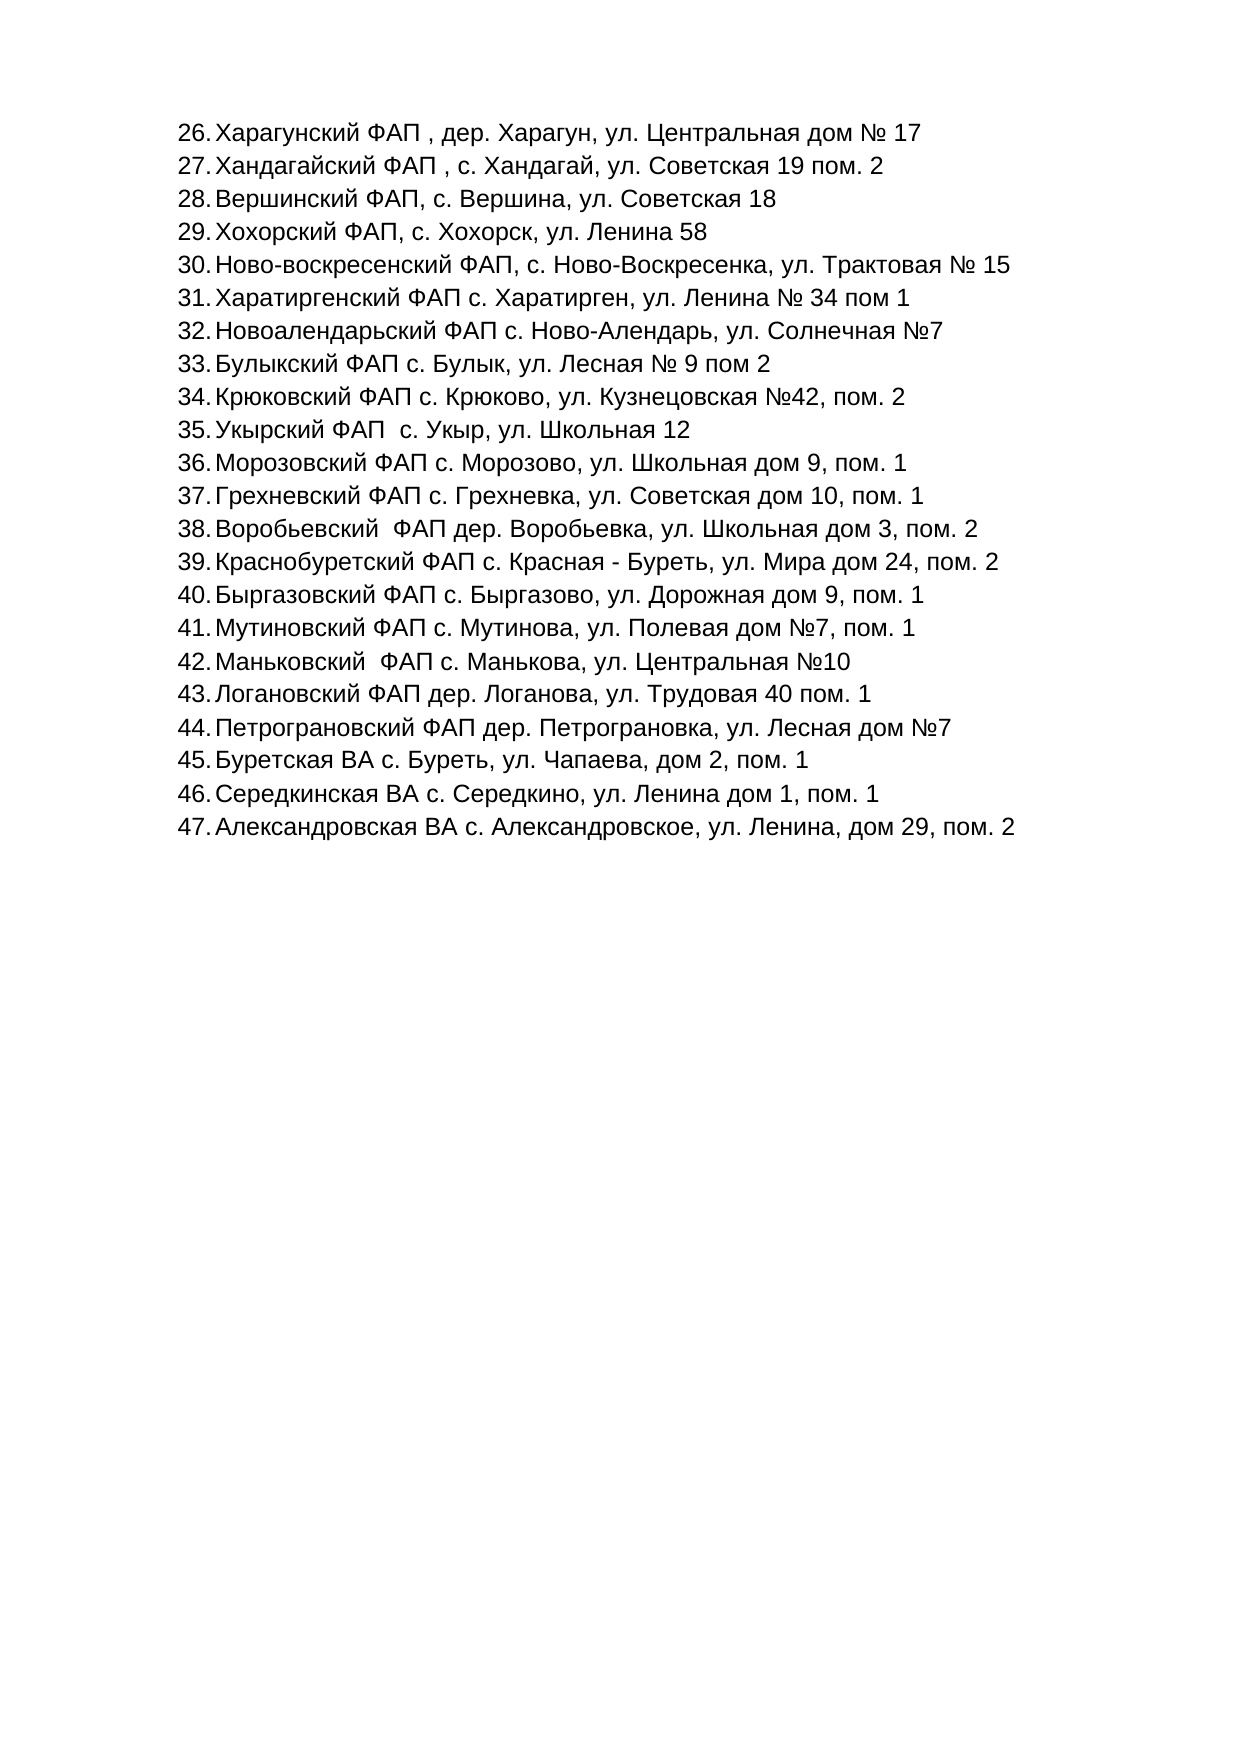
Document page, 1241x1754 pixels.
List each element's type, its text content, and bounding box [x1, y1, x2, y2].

list Маньковский ФАП с. Манькова, ул. Центральная №10 [177, 646, 1152, 675]
list Морозовский ФАП с. Морозово, ул. Школьная дом 9, пом. 1 [177, 448, 1152, 477]
list Буретская ВА с. Буреть, ул. Чапаева, дом 2, пом. 1 [177, 746, 1152, 774]
list Логановский ФАП дер. Логанова, ул. Трудовая 40 пом. 1 [177, 679, 1152, 708]
list Александровская ВА с. Александровское, ул. Ленина, дом 29, пом. 2 [177, 812, 1152, 840]
list Грехневский ФАП с. Грехневка, ул. Советская дом 10, пом. 1 [177, 481, 1152, 510]
list Булыкский ФАП с. Булык, ул. Лесная № 9 пом 2 [177, 349, 1152, 378]
list Новоалендарьский ФАП с. Ново-Алендарь, ул. Солнечная №7 [177, 316, 1152, 345]
list Хохорский ФАП, с. Хохорск, ул. Ленина 58 [177, 217, 1152, 246]
list Середкинская ВА с. Середкино, ул. Ленина дом 1, пом. 1 [177, 778, 1152, 807]
list Воробьевский ФАП дер. Воробьевка, ул. Школьная дом 3, пом. 2 [177, 514, 1152, 543]
list Краснобуретский ФАП с. Красная - Буреть, ул. Мира дом 24, пом. 2 [177, 547, 1152, 576]
list Укырский ФАП с. Укыр, ул. Школьная 12 [177, 415, 1152, 444]
list Петрограновский ФАП дер. Петрограновка, ул. Лесная дом №7 [177, 712, 1152, 741]
list Ново-воскресенский ФАП, с. Ново-Воскресенка, ул. Трактовая № 15 [177, 250, 1152, 279]
list Харатиргенский ФАП с. Харатирген, ул. Ленина № 34 пом 1 [177, 283, 1152, 312]
list Харагунский ФАП , дер. Харагун, ул. Центральная дом № 17 [177, 118, 1152, 147]
list Вершинский ФАП, с. Вершина, ул. Советская 18 [177, 184, 1152, 213]
list Крюковский ФАП с. Крюково, ул. Кузнецовская №42, пом. 2 [177, 382, 1152, 411]
list Быргазовский ФАП с. Быргазово, ул. Дорожная дом 9, пом. 1 [177, 580, 1152, 609]
list Хандагайский ФАП , с. Хандагай, ул. Советская 19 пом. 2 [177, 151, 1152, 180]
list Мутиновский ФАП с. Мутинова, ул. Полевая дом №7, пом. 1 [177, 613, 1152, 642]
